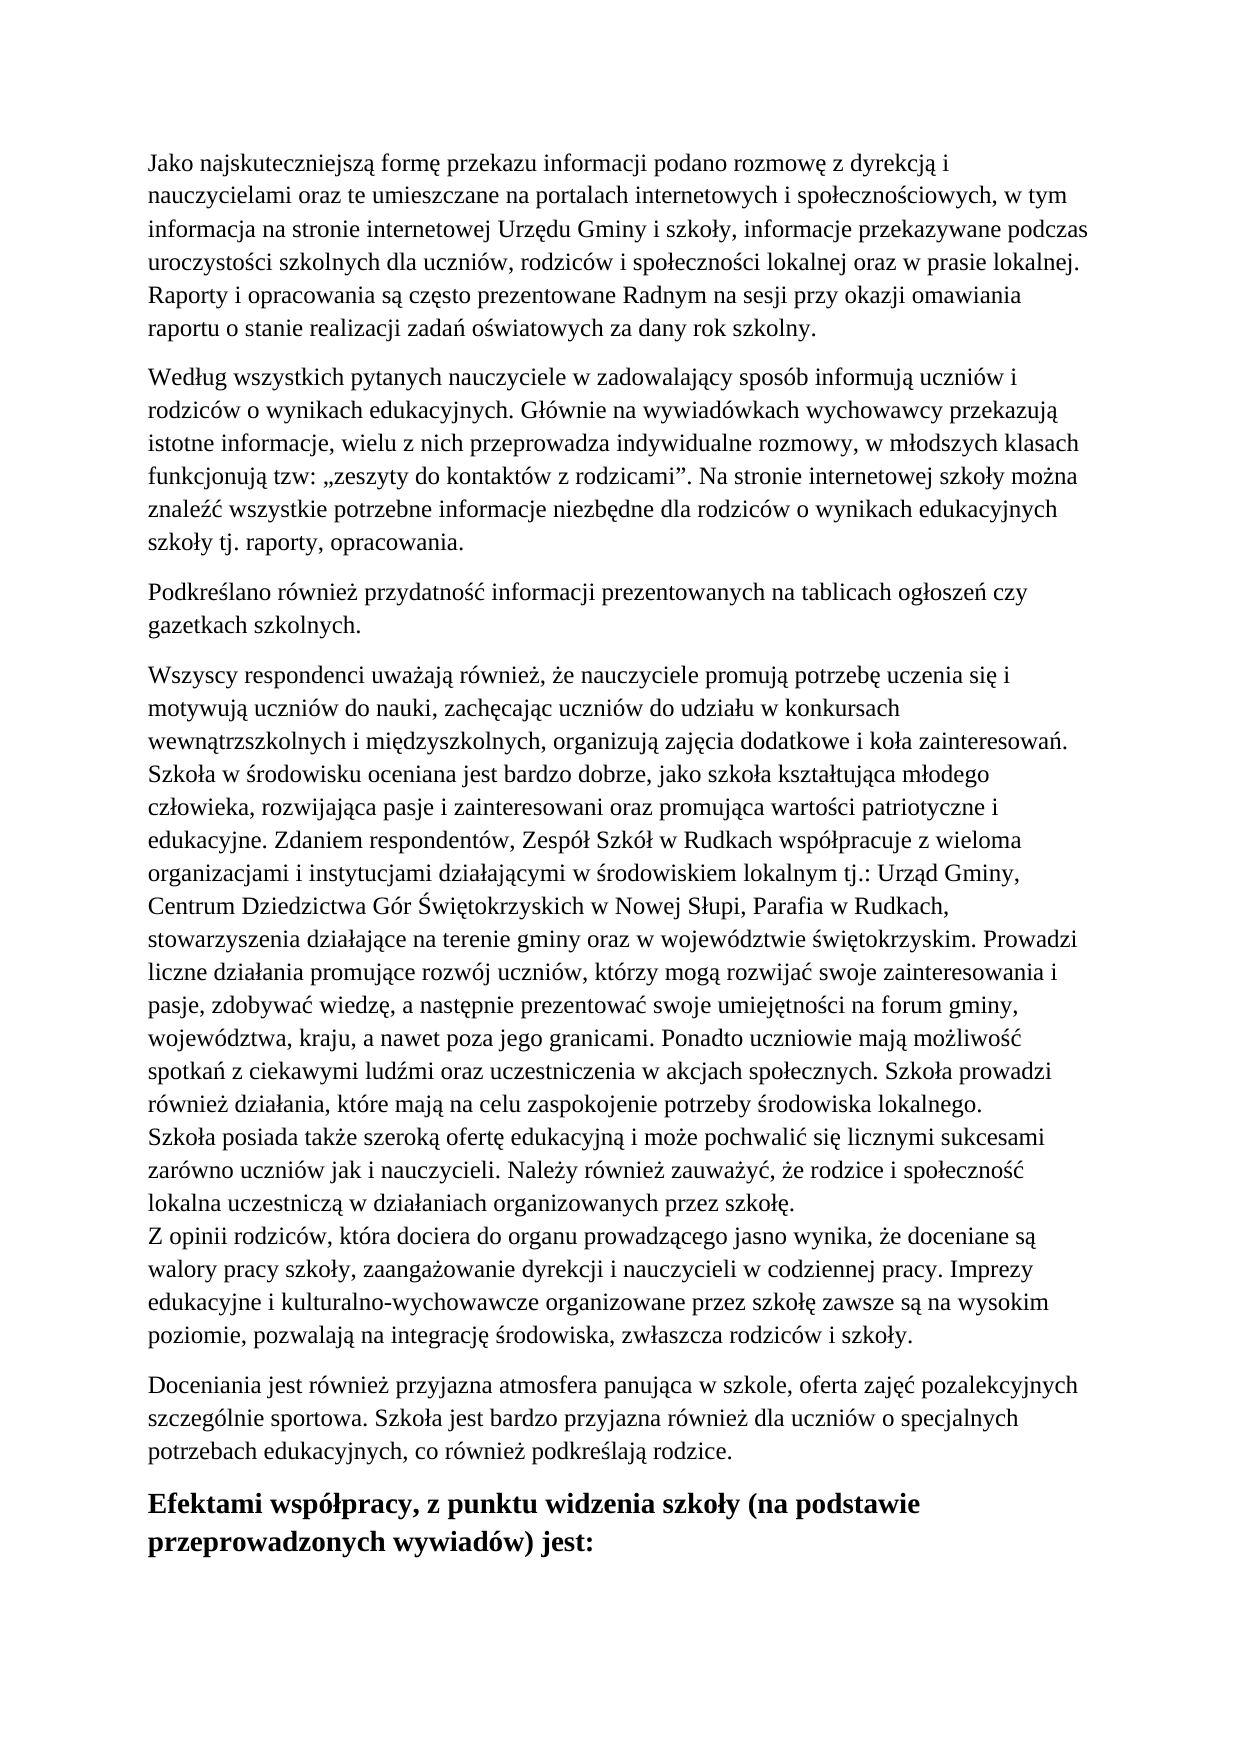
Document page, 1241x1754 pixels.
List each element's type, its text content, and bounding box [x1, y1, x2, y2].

text Efektami współpracy, z punktu widzenia szkoły (na podstawie przeprowadzonych wywiadów) jest: [148, 1486, 1093, 1558]
text Według wszystkich pytanych nauczyciele w zadowalający sposób informują uczniów i rodziców o wynikach edukacyjnych. Głównie na wywiadówkach wychowawcy przekazują istotne informacje, wielu z nich przeprowadza indywidualne rozmowy, w młodszych klasach funkcjonują tzw: „zeszyty do kontaktów z rodzicami”. Na stronie internetowej szkoły można znaleźć wszystkie potrzebne informacje niezbędne dla rodziców o wynikach edukacyjnych szkoły tj. raporty, opracowania. [148, 362, 1093, 556]
text Wszyscy respondenci uważają również, że nauczyciele promują potrzebę uczenia się i motywują uczniów do nauki, zachęcając uczniów do udziału w konkursach wewnątrzszkolnych i międzyszkolnych, organizują zajęcia dodatkowe i koła zainteresowań. [148, 660, 1093, 755]
text Podkreślano również przydatność informacji prezentowanych na tablicach ogłoszeń czy gazetkach szkolnych. [148, 577, 1093, 639]
text Szkoła posiada także szeroką ofertę edukacyjną i może pochwalić się licznymi sukcesami zarówno uczniów jak i nauczycieli. Należy również zauważyć, że rodzice i społeczność lokalna uczestniczą w działaniach organizowanych przez szkołę. [148, 1122, 1093, 1217]
text Doceniania jest również przyjazna atmosfera panująca w szkole, oferta zajęć pozalekcyjnych szczególnie sportowa. Szkoła jest bardzo przyjazna również dla uczniów o specjalnych potrzebach edukacyjnych, co również podkreślają rodzice. [148, 1370, 1093, 1465]
text Z opinii rodziców, która dociera do organu prowadzącego jasno wynika, że doceniane są walory pracy szkoły, zaangażowanie dyrekcji i nauczycieli w codziennej pracy. Imprezy edukacyjne i kulturalno-wychowawcze organizowane przez szkołę zawsze są na wysokim poziomie, pozwalają na integrację środowiska, zwłaszcza rodziców i szkoły. [148, 1221, 1093, 1349]
text Raporty i opracowania są często prezentowane Radnym na sesji przy okazji omawiania raportu o stanie realizacji zadań oświatowych za dany rok szkolny. [148, 280, 1093, 341]
text Jako najskuteczniejszą formę przekazu informacji podano rozmowę z dyrekcją i nauczycielami oraz te umieszczane na portalach internetowych i społecznościowych, w tym informacja na stronie internetowej Urzędu Gminy i szkoły, informacje przekazywane podczas uroczystości szkolnych dla uczniów, rodziców i społeczności lokalnej oraz w prasie lokalnej. [148, 148, 1093, 275]
text Szkoła w środowisku oceniana jest bardzo dobrze, jako szkoła kształtująca młodego człowieka, rozwijająca pasje i zainteresowani oraz promująca wartości patriotyczne i edukacyjne. Zdaniem respondentów, Zespół Szkół w Rudkach współpracuje z wieloma organizacjami i instytucjami działającymi w środowiskiem lokalnym tj.: Urząd Gminy, Centrum Dziedzictwa Gór Świętokrzyskich w Nowej Słupi, Parafia w Rudkach, stowarzyszenia działające na terenie gminy oraz w województwie świętokrzyskim. Prowadzi liczne działania promujące rozwój uczniów, którzy mogą rozwijać swoje zainteresowania i pasje, zdobywać wiedzę, a następnie prezentować swoje umiejętności na forum gminy, województwa, kraju, a nawet poza jego granicami. Ponadto uczniowie mają możliwość spotkań z ciekawymi ludźmi oraz uczestniczenia w akcjach społecznych. Szkoła prowadzi również działania, które mają na celu zaspokojenie potrzeby środowiska lokalnego. [148, 759, 1093, 1118]
